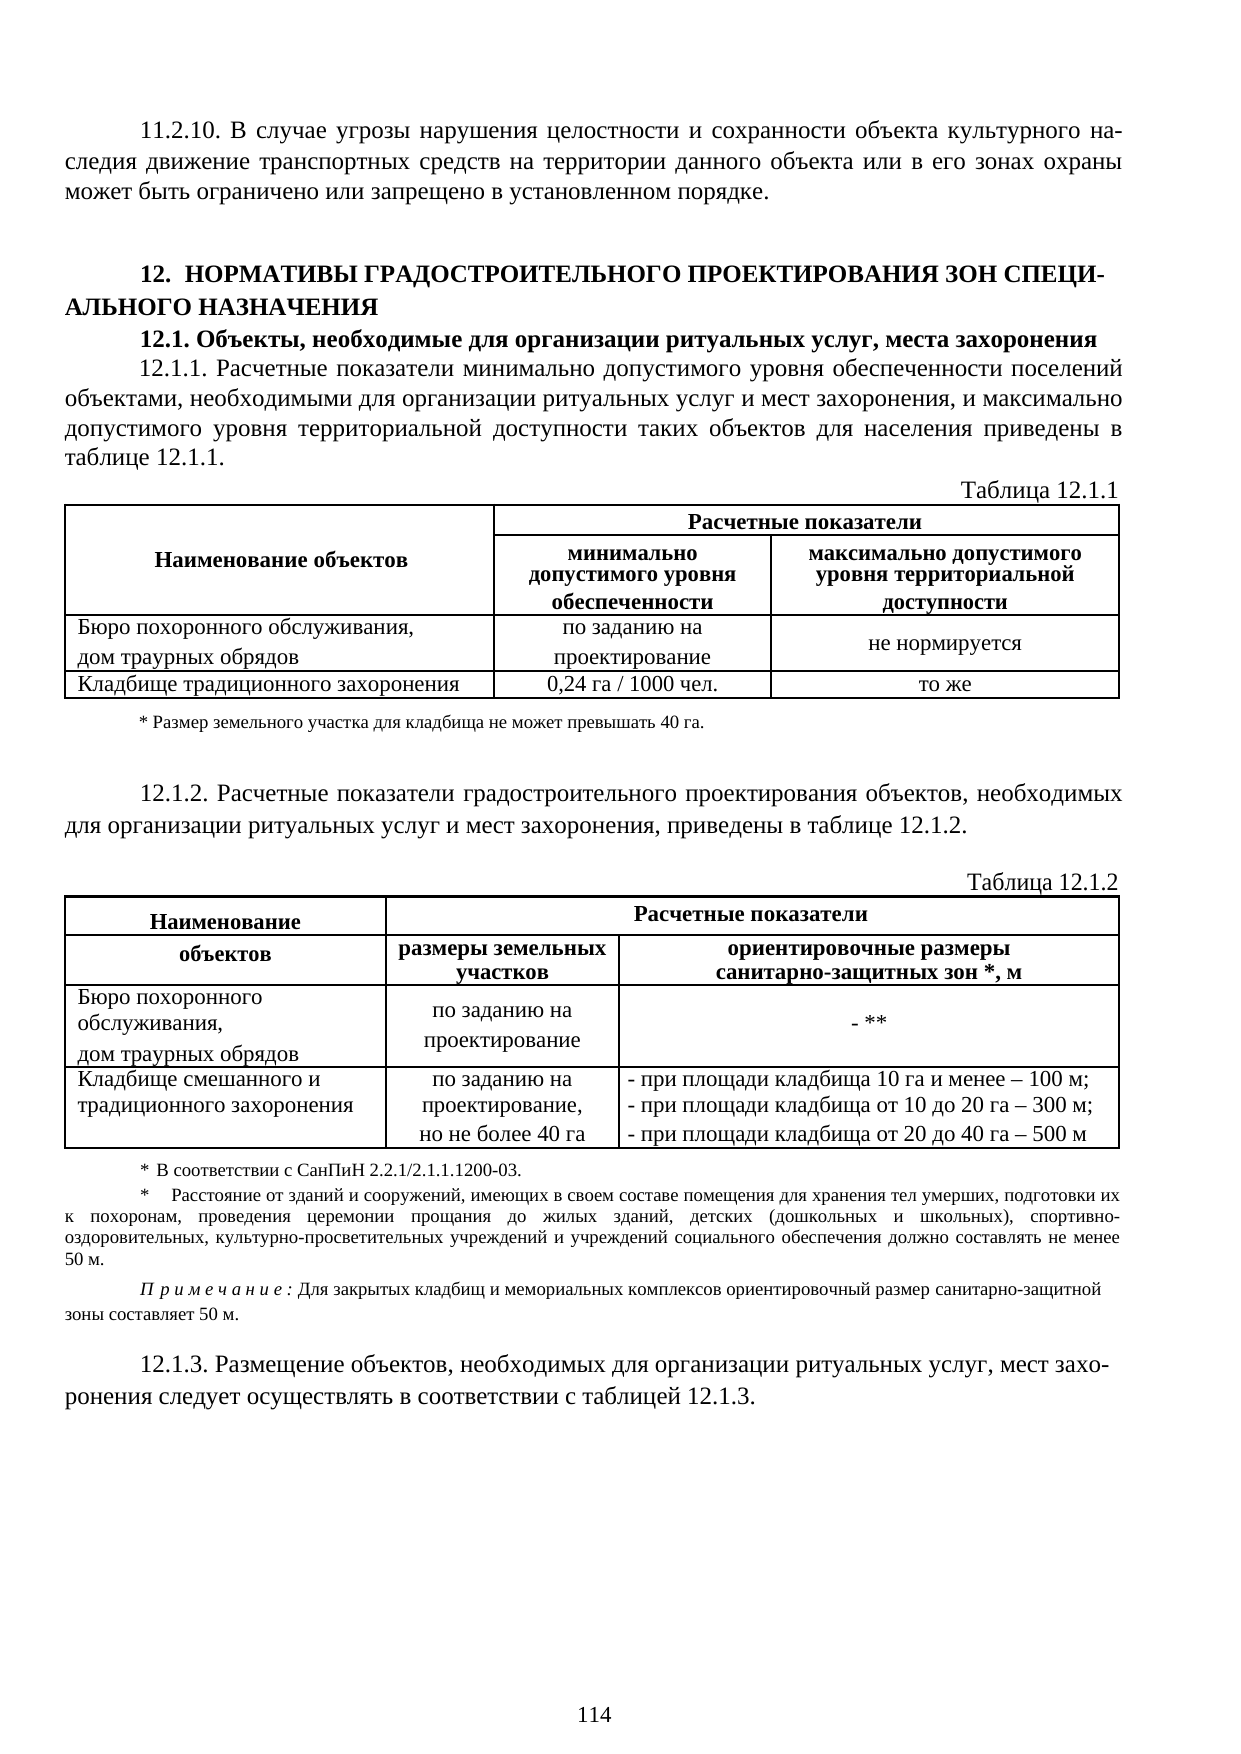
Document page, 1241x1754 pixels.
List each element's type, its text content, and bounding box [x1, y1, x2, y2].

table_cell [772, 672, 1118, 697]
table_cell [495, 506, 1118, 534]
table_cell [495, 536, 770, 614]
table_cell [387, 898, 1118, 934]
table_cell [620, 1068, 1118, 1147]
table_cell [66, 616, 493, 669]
text * Размер земельного участка для кладбища не может превышать 40 га. [64, 712, 1123, 733]
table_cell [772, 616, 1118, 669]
text 11.2.10. В случае угрозы нарушения целостности и сохранности объекта культурного на-следия движение транспортных средств на территории данного объекта или в его зонах охраны может быть ограничено или запрещено в установленном порядке. [64, 116, 1123, 205]
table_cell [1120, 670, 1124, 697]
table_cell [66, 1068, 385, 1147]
list НОРМАТИВЫ ГРАДОСТРОИТЕЛЬНОГО ПРОЕКТИРОВАНИЯ ЗОН СПЕЦИ-АЛЬНОГО НАЗНАЧЕНИЯ [64, 259, 1123, 320]
text 12.1.3. Размещение объектов, необходимых для организации ритуальных услуг, мест захо-ронения следует осуществлять в соответствии с таблицей 12.1.3. [64, 1349, 1121, 1409]
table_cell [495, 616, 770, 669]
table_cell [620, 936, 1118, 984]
text 12.1. Объекты, необходимые для организации ритуальных услуг, места захоронения [139, 324, 1123, 353]
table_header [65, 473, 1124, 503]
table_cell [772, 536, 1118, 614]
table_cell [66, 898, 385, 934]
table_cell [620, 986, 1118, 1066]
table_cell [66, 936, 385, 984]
list В соответствии с СанПиН 2.2.1/2.1.1.1200-03. [140, 1159, 1123, 1180]
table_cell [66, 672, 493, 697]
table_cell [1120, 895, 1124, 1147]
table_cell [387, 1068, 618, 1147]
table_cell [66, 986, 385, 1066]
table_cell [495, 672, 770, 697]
list р и м е ч а н и е : Для закрытых кладбищ и мемориальных комплексов ориентировочный размер санитарно-защитной зоны составляет 50 м. [64, 1278, 1123, 1324]
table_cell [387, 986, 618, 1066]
text 12.1.2. Расчетные показатели градостроительного проектирования объектов, необходимых для организации ритуальных услуг и мест захоронения, приведены в таблице 12.1.2. [64, 778, 1123, 839]
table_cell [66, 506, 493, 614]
list Расстояние от зданий и сооружений, имеющих в своем составе помещения для хранения тел умерших, подготовки их к похоронам, проведения церемонии прощания до жилых зданий, детских (дошкольных и школьных), спортивно-оздоровительных, культурно-просветительных учреждений и учреждений социального обеспечения должно составлять не менее 50 м. [64, 1184, 1121, 1269]
text 12.1.1. Расчетные показатели минимально допустимого уровня обеспеченности поселений объектами, необходимыми для организации ритуальных услуг и мест захоронения, и максимально допустимого уровня территориальной доступности таких объектов для населения приведены в таблице 12.1.1. [64, 353, 1123, 471]
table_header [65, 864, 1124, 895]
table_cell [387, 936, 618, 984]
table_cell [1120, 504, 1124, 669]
